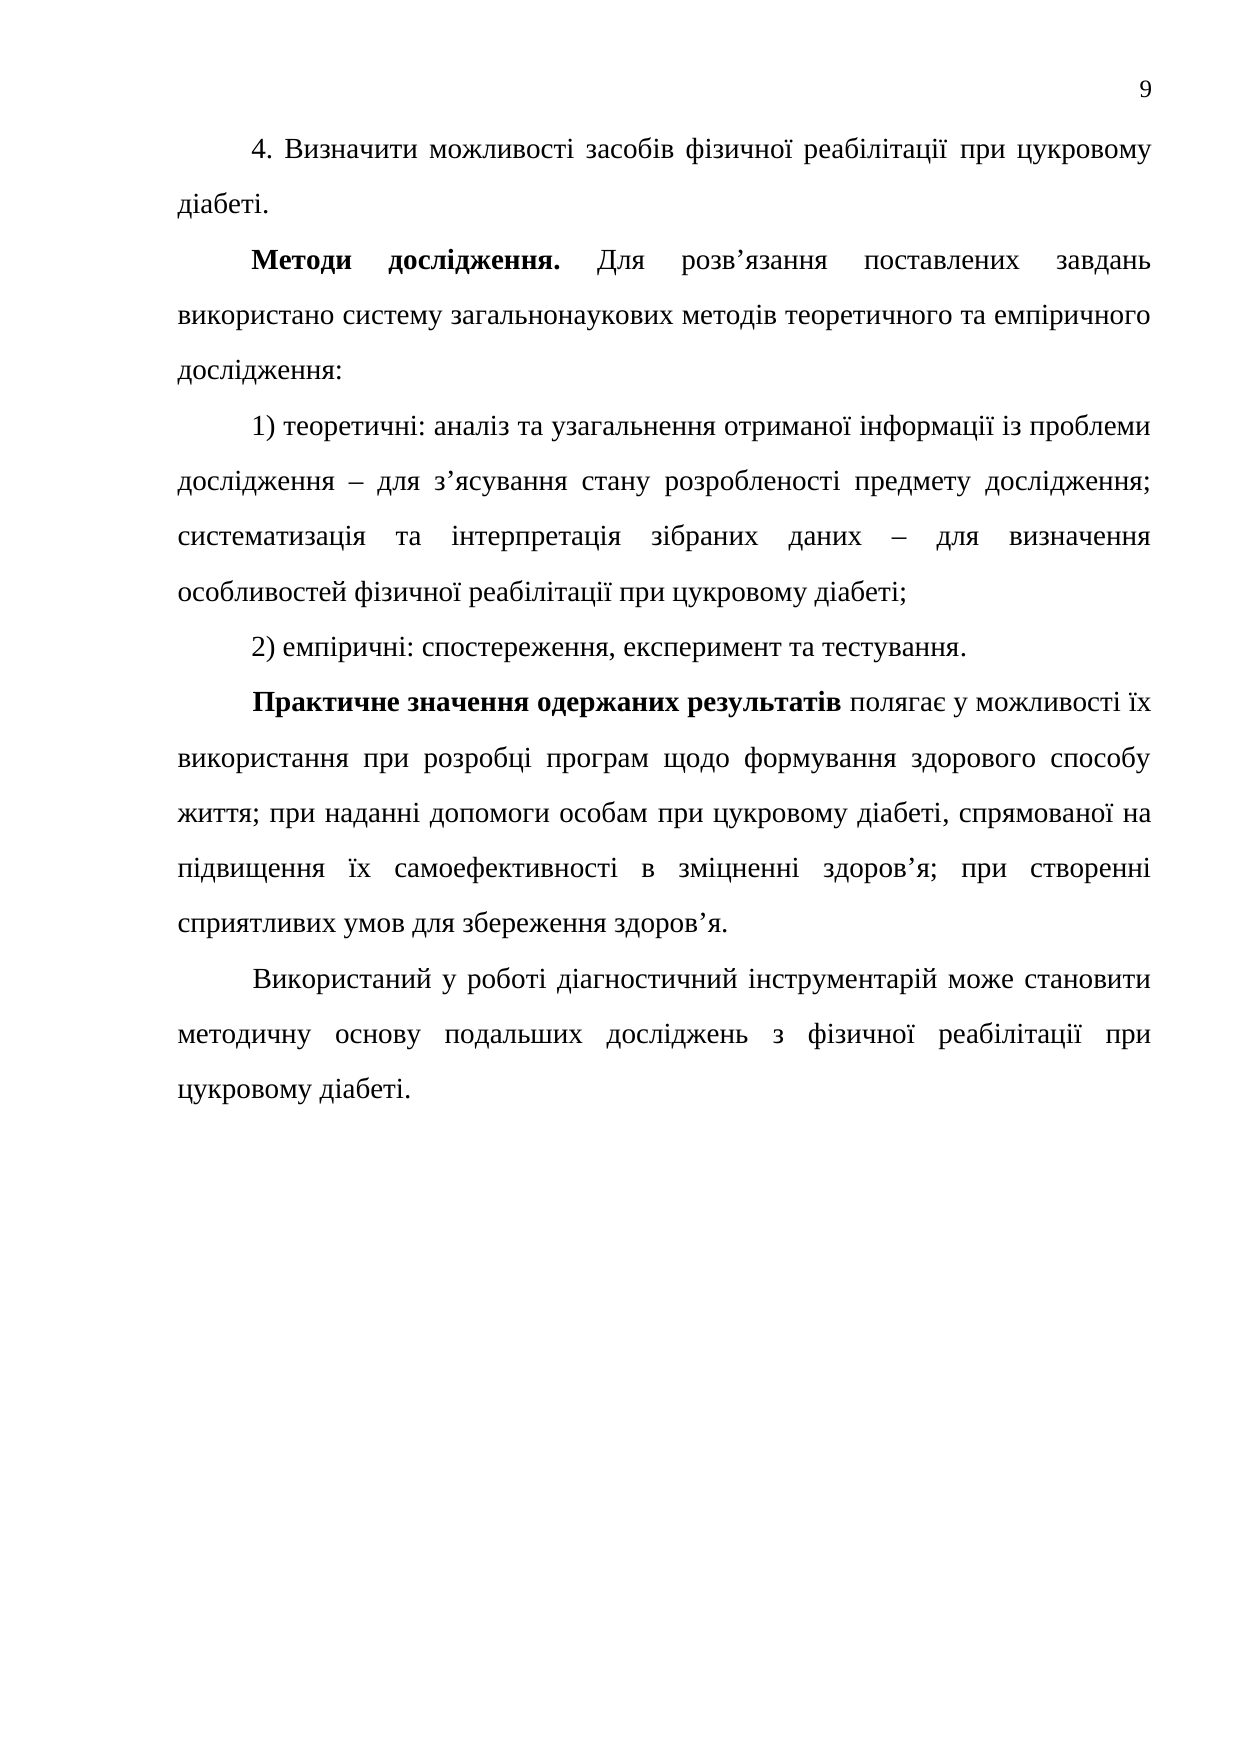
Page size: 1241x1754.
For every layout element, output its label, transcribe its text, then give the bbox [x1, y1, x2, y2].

text 4. Визначити можливості засобів фізичної реабілітації при цукровому діабеті. [177, 131, 1152, 220]
text Практичне значення одержаних результатів полягає у можливості їх використання при розробці програм щодо формування здорового способу життя; при наданні допомоги особам при цукровому діабеті, спрямованої на підвищення їх самоефективності в зміцненні здоров’я; при створенні сприятливих умов для збереження здоров’я. [177, 684, 1152, 939]
text Використаний у роботі діагностичний інструментарій може становити методичну основу подальших досліджень з фізичної реабілітації при цукровому діабеті. [177, 961, 1152, 1105]
text 2) емпіричні: спостереження, експеримент та тестування. [177, 629, 1152, 663]
text 1) теоретичні: аналіз та узагальнення отриманої інформації із проблеми дослідження – для з’ясування стану розробленості предмету дослідження; систематизація та інтерпретація зібраних даних – для визначення особливостей фізичної реабілітації при цукровому діабеті; [177, 408, 1152, 607]
text Методи дослідження. Для розв’язання поставлених завдань використано систему загальнонаукових методів теоретичного та емпіричного дослідження: [177, 242, 1152, 386]
